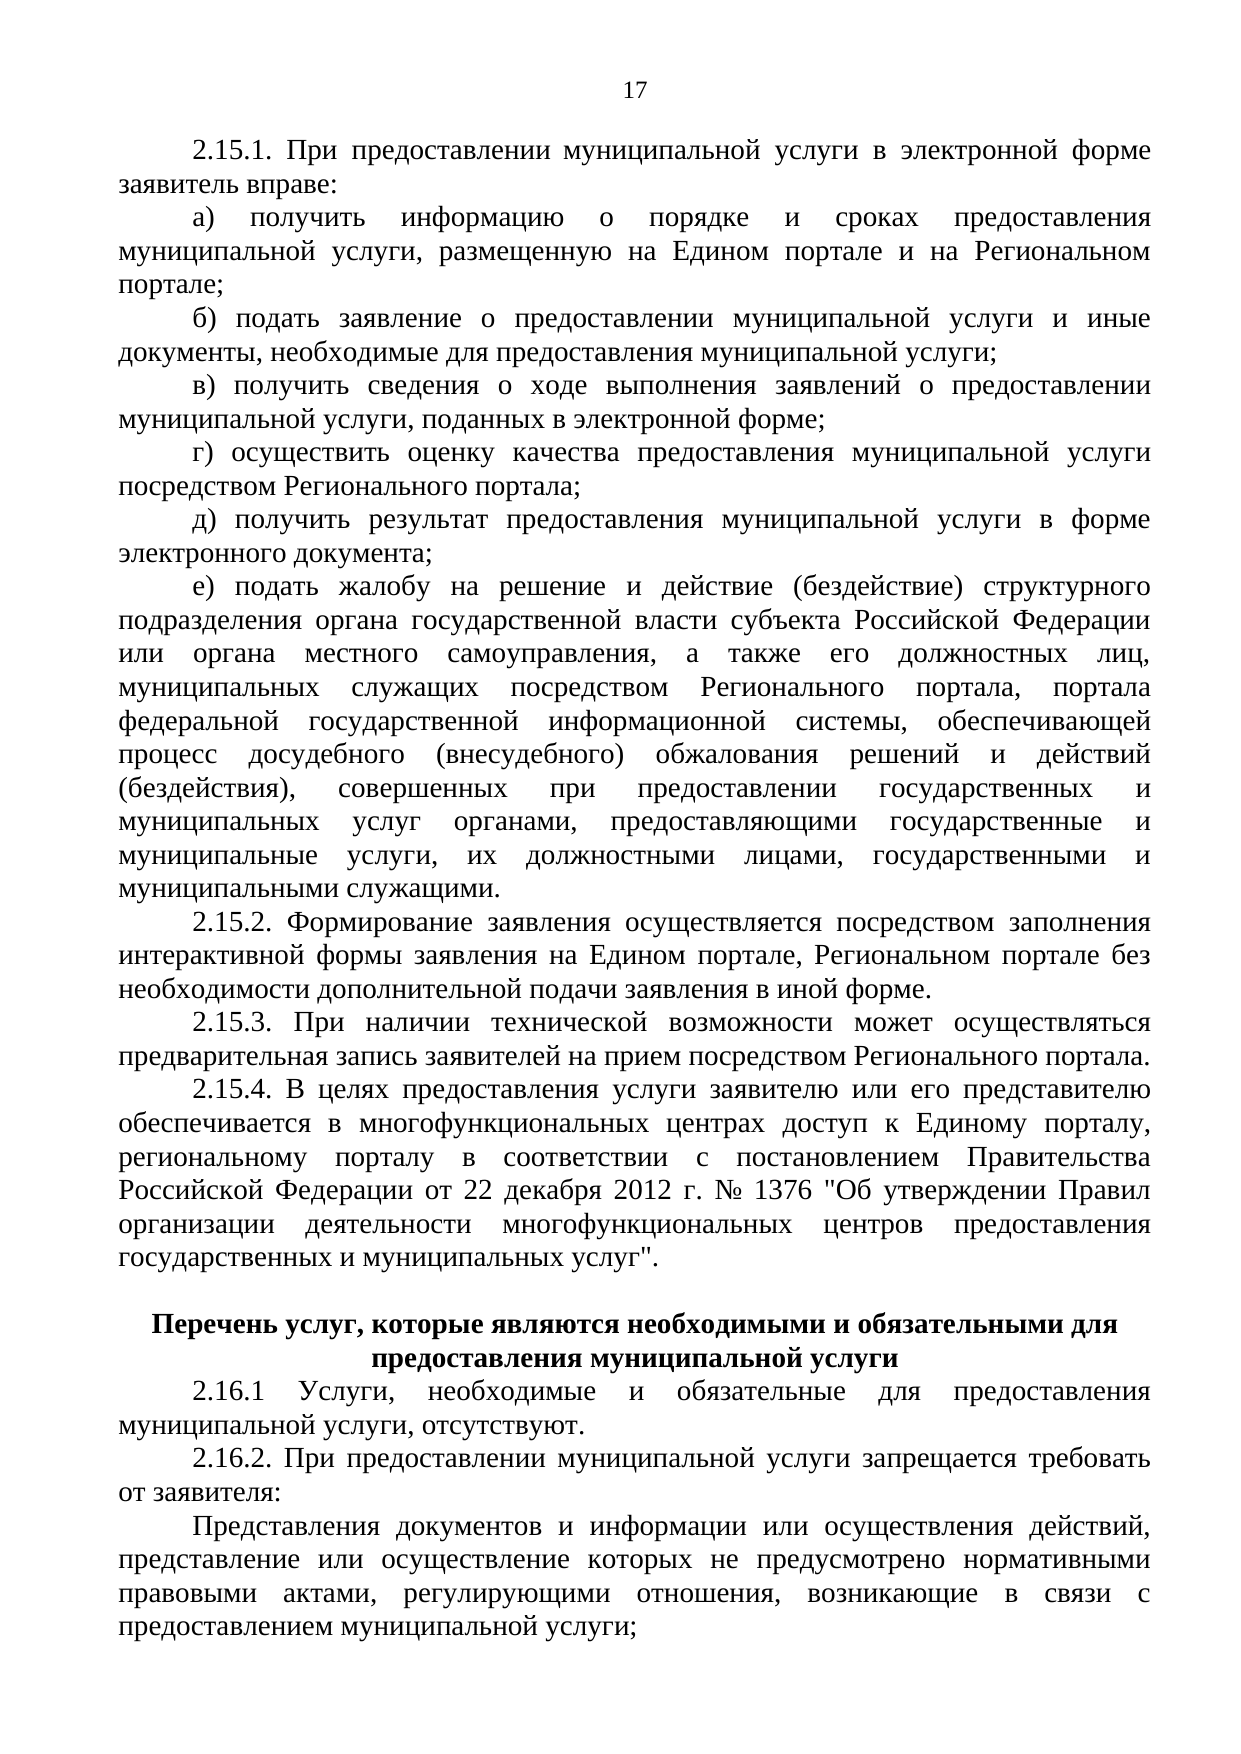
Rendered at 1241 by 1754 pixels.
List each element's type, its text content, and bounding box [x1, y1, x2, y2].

text в) получить сведения о ходе выполнения заявлений о предоставлении муниципальной услуги, поданных в электронной форме; [118, 367, 1152, 434]
text 2.15.1. При предоставлении муниципальной услуги в электронной форме заявитель вправе: [118, 132, 1152, 199]
text а) получить информацию о порядке и сроках предоставления муниципальной услуги, размещенную на Едином портале и на Региональном портале; [118, 199, 1152, 300]
text 2.16.1 Услуги, необходимые и обязательные для предоставления муниципальной услуги, отсутствуют. [118, 1373, 1152, 1441]
text 2.15.3. При наличии технической возможности может осуществляться предварительная запись заявителей на прием посредством Регионального портала. [118, 1004, 1152, 1072]
text 2.15.2. Формирование заявления осуществляется посредством заполнения интерактивной формы заявления на Едином портале, Региональном портале без необходимости дополнительной подачи заявления в иной форме. [118, 904, 1152, 1004]
text б) подать заявление о предоставлении муниципальной услуги и иные документы, необходимые для предоставления муниципальной услуги; [118, 300, 1152, 367]
text г) осуществить оценку качества предоставления муниципальной услуги посредством Регионального портала; [118, 434, 1152, 501]
text Представления документов и информации или осуществления действий, представление или осуществление которых не предусмотрено нормативными правовыми актами, регулирующими отношения, возникающие в связи с предоставлением муниципальной услуги; [118, 1508, 1152, 1642]
text 2.15.4. В целях предоставления услуги заявителю или его представителю обеспечивается в многофункциональных центрах доступ к Единому порталу, региональному порталу в соответствии с постановлением Правительства Российской Федерации от 22 декабря 2012 г. № 1376 "Об утверждении Правил организации деятельности многофункциональных центров предоставления государственных и муниципальных услуг". [118, 1072, 1152, 1273]
text Перечень услуг, которые являются необходимыми и обязательными для предоставления муниципальной услуги [118, 1306, 1152, 1373]
text д) получить результат предоставления муниципальной услуги в форме электронного документа; [118, 501, 1152, 568]
text 2.16.2. При предоставлении муниципальной услуги запрещается требовать от заявителя: [118, 1441, 1152, 1508]
text е) подать жалобу на решение и действие (бездействие) структурного подразделения органа государственной власти субъекта Российской Федерации или органа местного самоуправления, а также его должностных лиц, муниципальных служащих посредством Регионального портала, портала федеральной государственной информационной системы, обеспечивающей процесс досудебного (внесудебного) обжалования решений и действий (бездействия), совершенных при предоставлении государственных и муниципальных услуг органами, предоставляющими государственные и муниципальные услуги, их должностными лицами, государственными и муниципальными служащими. [118, 568, 1152, 904]
